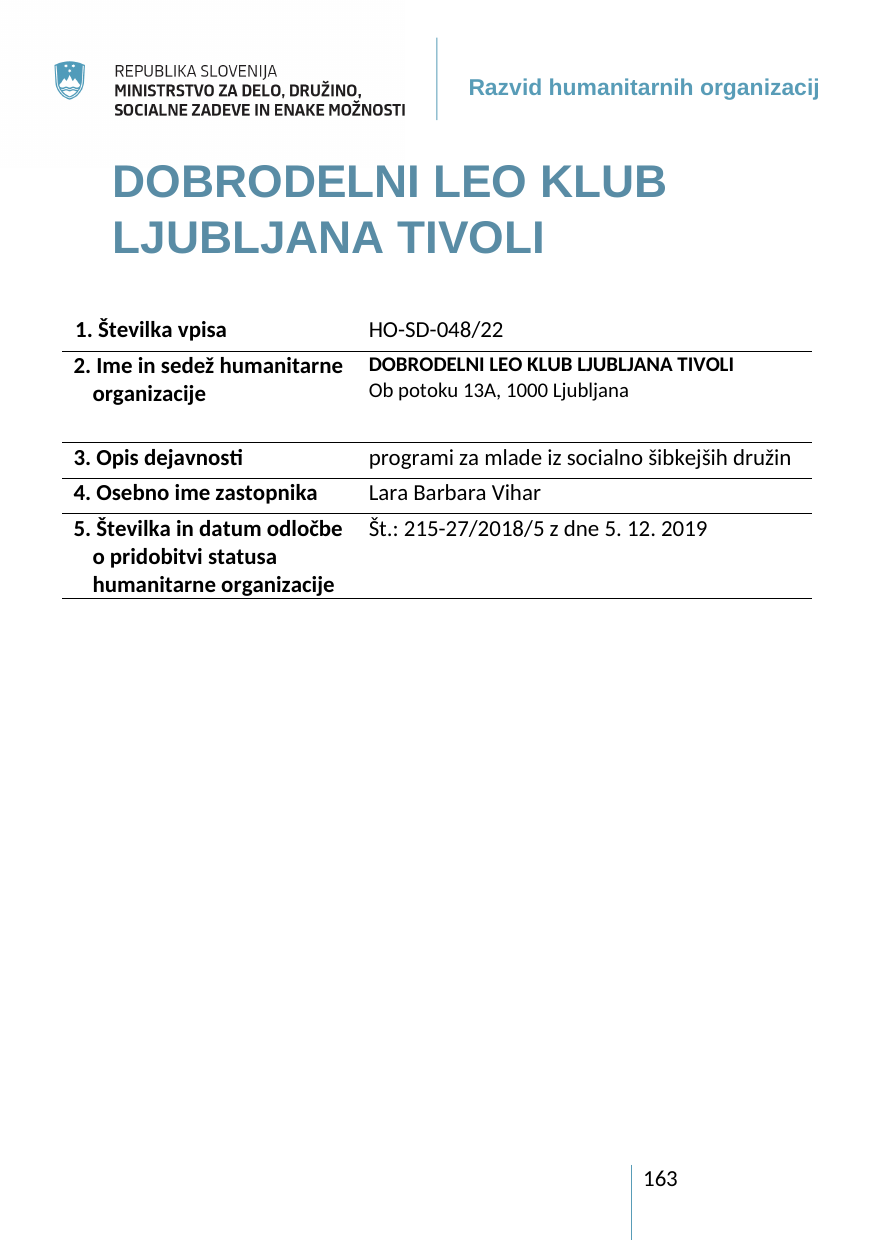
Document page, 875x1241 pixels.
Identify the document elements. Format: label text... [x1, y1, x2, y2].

table_cell 2. Ime in sedež humanitarne organizacije [62, 352, 357, 442]
table_cell DOBRODELNI LEO KLUB LJUBLJANA TIVOLI Ob potoku 13A, 1000 Ljubljana [357, 352, 812, 442]
subtitle DOBRODELNI LEO KLUB LJUBLJANA TIVOLI [112, 154, 762, 264]
table_cell Št.: 215-27/2018/5 z dne 5. 12. 2019 [357, 514, 812, 598]
table_cell 5. Številka in datum odločbe o pridobitvi statusa humanitarne organizacije [62, 514, 357, 598]
table_cell programi za mlade iz socialno šibkejših družin [357, 443, 812, 477]
table_cell Lara Barbara Vihar [357, 479, 812, 513]
table_cell 3. Opis dejavnosti [62, 443, 357, 477]
table_header HO-SD-048/22 [357, 315, 812, 351]
table_header 1. Številka vpisa [62, 315, 357, 351]
picture [0, 0, 406, 168]
table_cell 4. Osebno ime zastopnika [62, 479, 357, 513]
